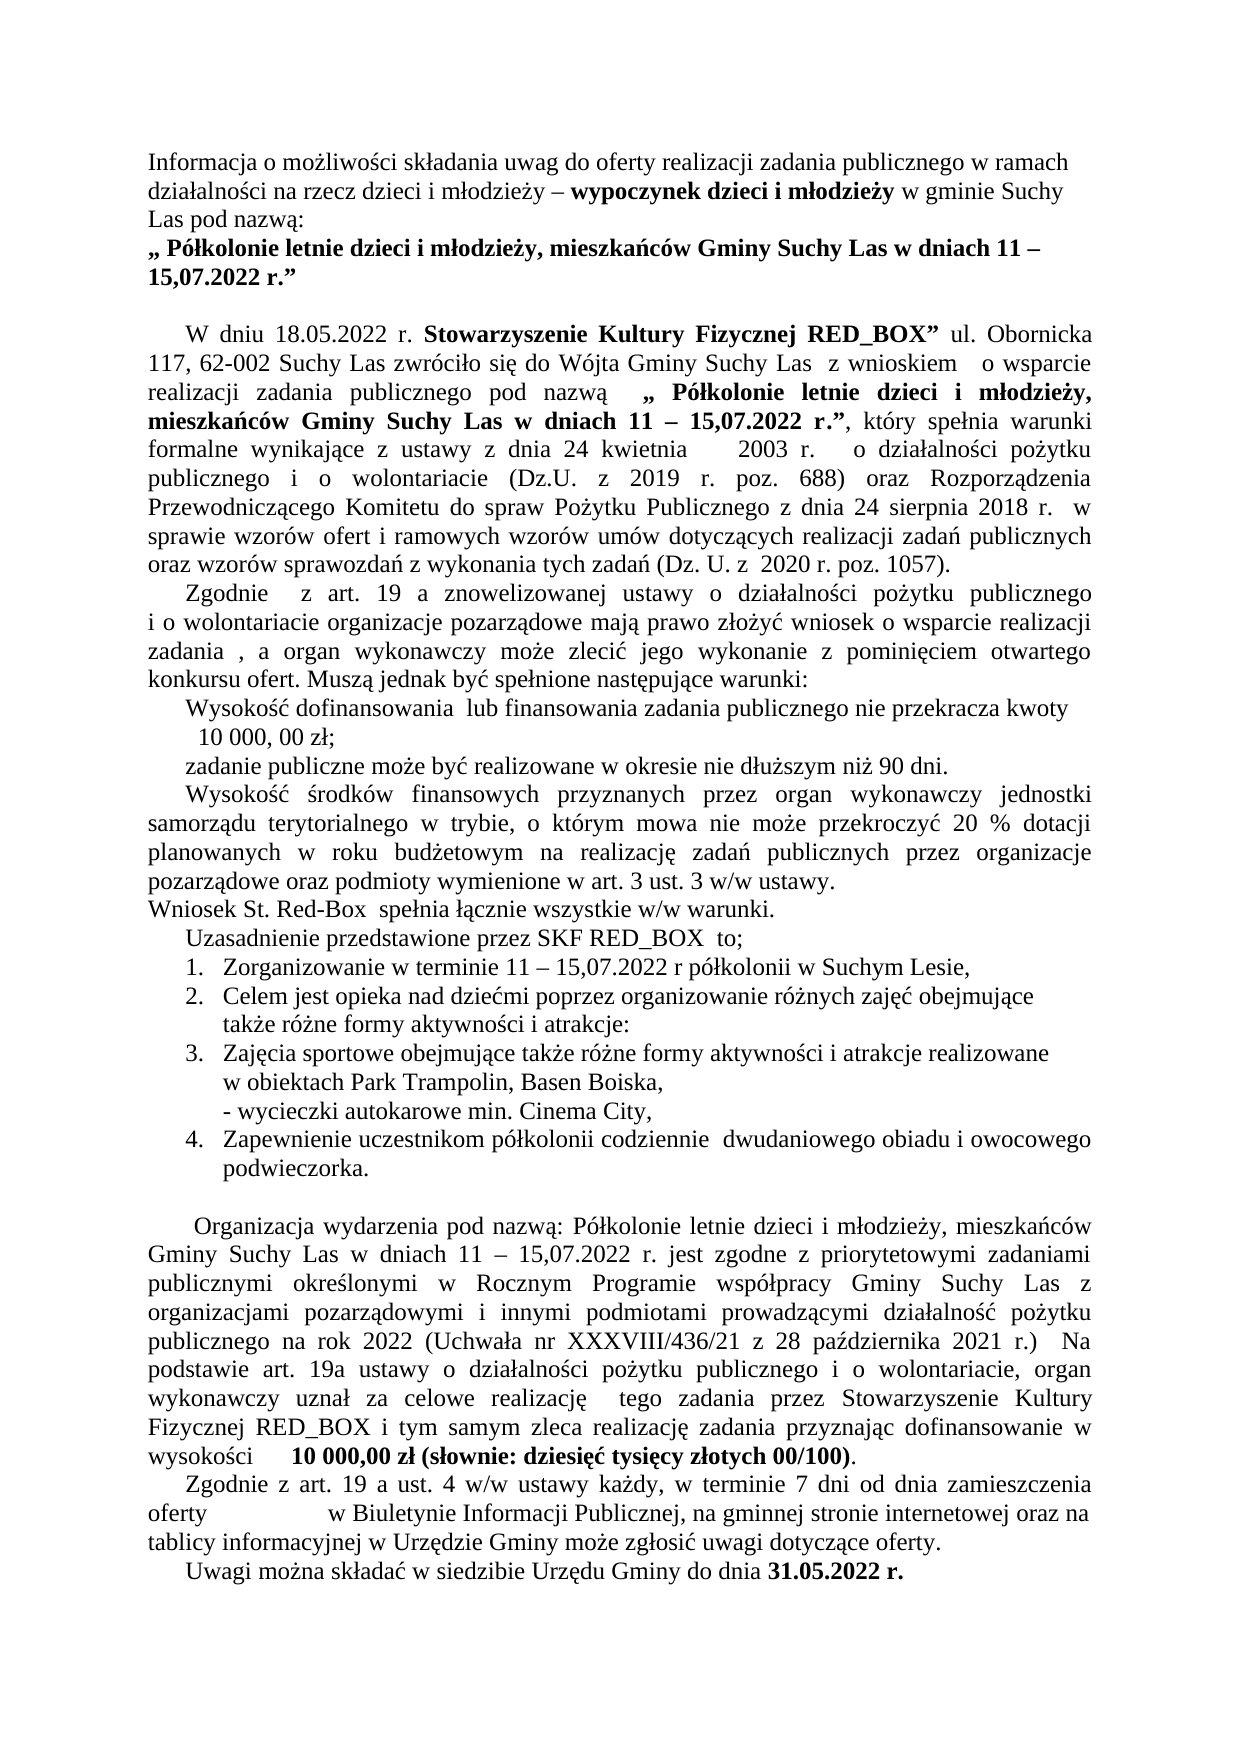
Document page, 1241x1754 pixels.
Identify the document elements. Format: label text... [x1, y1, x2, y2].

text Uwagi można składać w siedzibie Urzędu Gminy do dnia 31.05.2022 r. [148, 1556, 1092, 1584]
text Informacja o możliwości składania uwag do oferty realizacji zadania publicznego w ramach działalności na rzecz dzieci i młodzieży – wypoczynek dzieci i młodzieży w gminie Suchy Las pod nazwą: [148, 147, 1092, 233]
text zadanie publiczne może być realizowane w okresie nie dłuższym niż 90 dni. [148, 751, 1092, 779]
text Wniosek St. Red-Box spełnia łącznie wszystkie w/w warunki. [148, 894, 1092, 923]
text Zgodnie z art. 19 a znowelizowanej ustawy o działalności pożytku publicznego i o wolontariacie organizacje pozarządowe mają prawo złożyć wniosek o wsparcie realizacji zadania , a organ wykonawczy może zlecić jego wykonanie z pominięciem otwartego konkursu ofert. Muszą jednak być spełnione następujące warunki: [148, 578, 1092, 693]
text Uzasadnienie przedstawione przez SKF RED_BOX to; [148, 923, 1092, 952]
text „ Półkolonie letnie dzieci i młodzieży, mieszkańców Gminy Suchy Las w dniach 11 – 15,07.2022 r.” [148, 233, 1092, 291]
text Organizacja wydarzenia pod nazwą: Półkolonie letnie dzieci i młodzieży, mieszkańców Gminy Suchy Las w dniach 11 – 15,07.2022 r. jest zgodne z priorytetowymi zadaniami publicznymi określonymi w Rocznym Programie współpracy Gminy Suchy Las z organizacjami pozarządowymi i innymi podmiotami prowadzącymi działalność pożytku publicznego na rok 2022 (Uchwała nr XXXVIII/436/21 z 28 października 2021 r.) Na podstawie art. 19a ustawy o działalności pożytku publicznego i o wolontariacie, organ wykonawczy uznał za celowe realizację tego zadania przez Stowarzyszenie Kultury Fizycznej RED_BOX i tym samym zleca realizację zadania przyznając dofinansowanie w wysokości 10 000,00 zł (słownie: dziesięć tysięcy złotych 00/100). [148, 1211, 1092, 1469]
list Zajęcia sportowe obejmujące także różne formy aktywności i atrakcje realizowane [185, 1038, 1092, 1067]
text 10 000, 00 zł; [148, 722, 1092, 751]
text Zgodnie z art. 19 a ust. 4 w/w ustawy każdy, w terminie 7 dni od dnia zamieszczenia oferty w Biuletynie Informacji Publicznej, na gminnej stronie internetowej oraz na tablicy informacyjnej w Urzędzie Gminy może zgłosić uwagi dotyczące oferty. [148, 1469, 1092, 1556]
list Zapewnienie uczestnikom półkolonii codziennie dwudaniowego obiadu i owocowego podwieczorka. [185, 1124, 1092, 1182]
list - wycieczki autokarowe min. Cinema City, [223, 1096, 1092, 1124]
text Wysokość dofinansowania lub finansowania zadania publicznego nie przekracza kwoty [148, 693, 1092, 722]
text Wysokość środków finansowych przyznanych przez organ wykonawczy jednostki samorządu terytorialnego w trybie, o którym mowa nie może przekroczyć 20 % dotacji planowanych w roku budżetowym na realizację zadań publicznych przez organizacje pozarządowe oraz podmioty wymienione w art. 3 ust. 3 w/w ustawy. [148, 779, 1092, 894]
list Zorganizowanie w terminie 11 – 15,07.2022 r półkolonii w Suchym Lesie, [185, 952, 1092, 981]
list w obiektach Park Trampolin, Basen Boiska, [223, 1067, 1092, 1096]
list Celem jest opieka nad dziećmi poprzez organizowanie różnych zajęć obejmujące także różne formy aktywności i atrakcje: [185, 981, 1092, 1038]
text W dniu 18.05.2022 r. Stowarzyszenie Kultury Fizycznej RED_BOX” ul. Obornicka 117, 62-002 Suchy Las zwróciło się do Wójta Gminy Suchy Las z wnioskiem o wsparcie realizacji zadania publicznego pod nazwą „ Półkolonie letnie dzieci i młodzieży, mieszkańców Gminy Suchy Las w dniach 11 – 15,07.2022 r.”, który spełnia warunki formalne wynikające z ustawy z dnia 24 kwietnia 2003 r. o działalności pożytku publicznego i o wolontariacie (Dz.U. z 2019 r. poz. 688) oraz Rozporządzenia Przewodniczącego Komitetu do spraw Pożytku Publicznego z dnia 24 sierpnia 2018 r. w sprawie wzorów ofert i ramowych wzorów umów dotyczących realizacji zadań publicznych oraz wzorów sprawozdań z wykonania tych zadań (Dz. U. z 2020 r. poz. 1057). [148, 319, 1092, 578]
